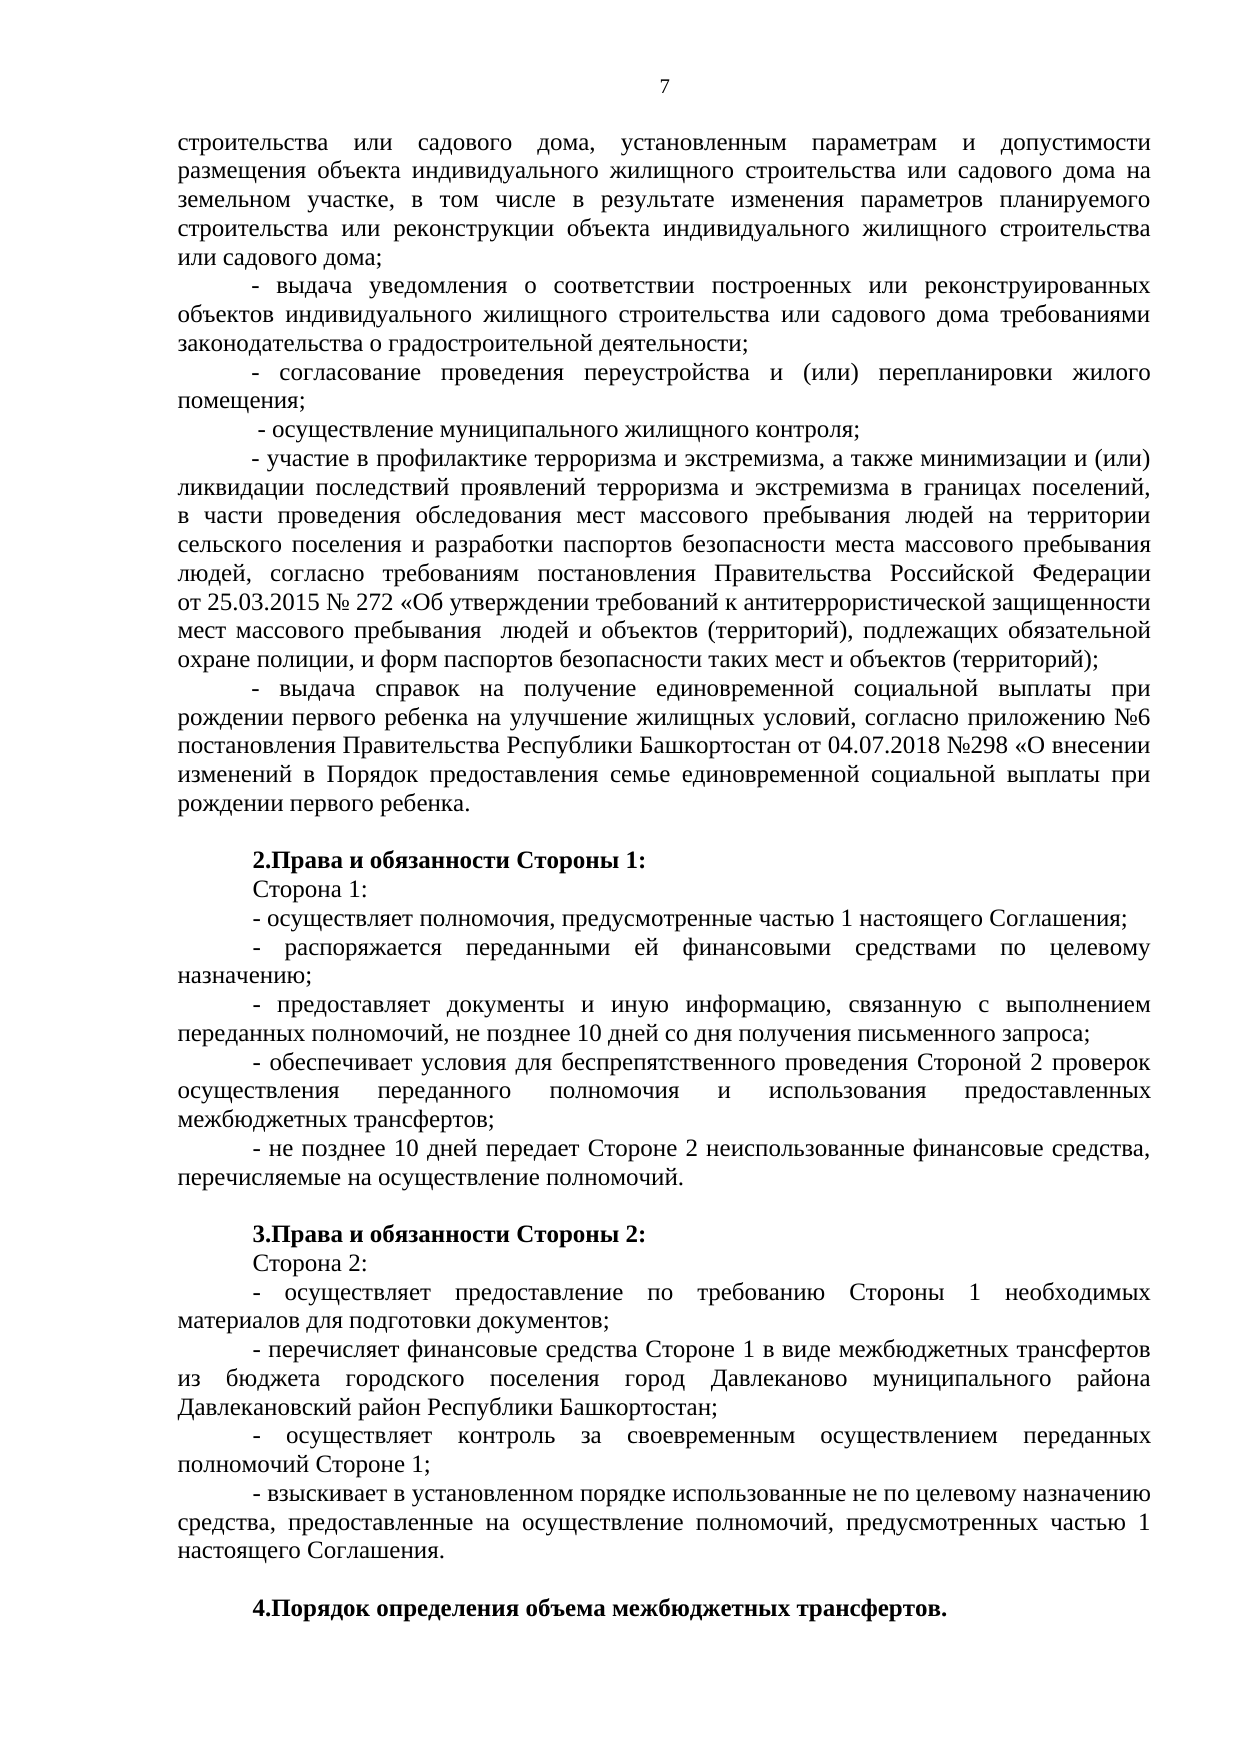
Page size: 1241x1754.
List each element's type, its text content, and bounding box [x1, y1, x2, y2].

text - осуществляет контроль за своевременным осуществлением переданных полномочий Стороне 1; [177, 1420, 1152, 1478]
text - осуществляет предоставление по требованию Стороны 1 необходимых материалов для подготовки документов; [177, 1277, 1152, 1334]
text - осуществление муниципального жилищного контроля; [177, 414, 1152, 443]
text - участие в профилактике терроризма и экстремизма, а также минимизации и (или) ликвидации последствий проявлений терроризма и экстремизма в границах поселений, в части проведения обследования мест массового пребывания людей на территории сельского поселения и разработки паспортов безопасности места массового пребывания людей, согласно требованиям постановления Правительства Российской Федерации от 25.03.2015 № 272 «Об утверждении требований к антитеррористической защищенности мест массового пребывания людей и объектов (территорий), подлежащих обязательной охране полиции, и форм паспортов безопасности таких мест и объектов (территорий); [177, 443, 1152, 673]
text 3.Права и обязанности Стороны 2: [177, 1219, 1152, 1248]
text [177, 127, 1152, 270]
text - осуществляет полномочия, предусмотренные частью 1 настоящего Соглашения; [177, 903, 1152, 932]
text - перечисляет финансовые средства Стороне 1 в виде межбюджетных трансфертов из бюджета городского поселения город Давлеканово муниципального района Давлекановский район Республики Башкортостан; [177, 1334, 1152, 1420]
text - выдача справок на получение единовременной социальной выплаты при рождении первого ребенка на улучшение жилищных условий, согласно приложению №6 постановления Правительства Республики Башкортостан от 04.07.2018 №298 «О внесении изменений в Порядок предоставления семье единовременной социальной выплаты при рождении первого ребенка. [177, 673, 1152, 817]
text - согласование проведения переустройства и (или) перепланировки жилого помещения; [177, 357, 1152, 414]
text - предоставляет документы и иную информацию, связанную с выполнением переданных полномочий, не позднее 10 дней со дня получения письменного запроса; [177, 989, 1152, 1047]
text - распоряжается переданными ей финансовыми средствами по целевому назначению; [177, 932, 1152, 989]
text - выдача уведомления о соответствии построенных или реконструированных объектов индивидуального жилищного строительства или садового дома требованиями законодательства о градостроительной деятельности; [177, 270, 1152, 357]
text Сторона 1: [177, 874, 1152, 903]
text Сторона 2: [177, 1248, 1152, 1277]
text - не позднее 10 дней передает Стороне 2 неиспользованные финансовые средства, перечисляемые на осуществление полномочий. [177, 1133, 1152, 1190]
text - обеспечивает условия для беспрепятственного проведения Стороной 2 проверок осуществления переданного полномочия и использования предоставленных межбюджетных трансфертов; [177, 1047, 1152, 1133]
text 2.Права и обязанности Стороны 1: [177, 845, 1152, 874]
text - взыскивает в установленном порядке использованные не по целевому назначению средства, предоставленные на осуществление полномочий, предусмотренных частью 1 настоящего Соглашения. [177, 1478, 1152, 1564]
text 4.Порядок определения объема межбюджетных трансфертов. [177, 1593, 1152, 1622]
